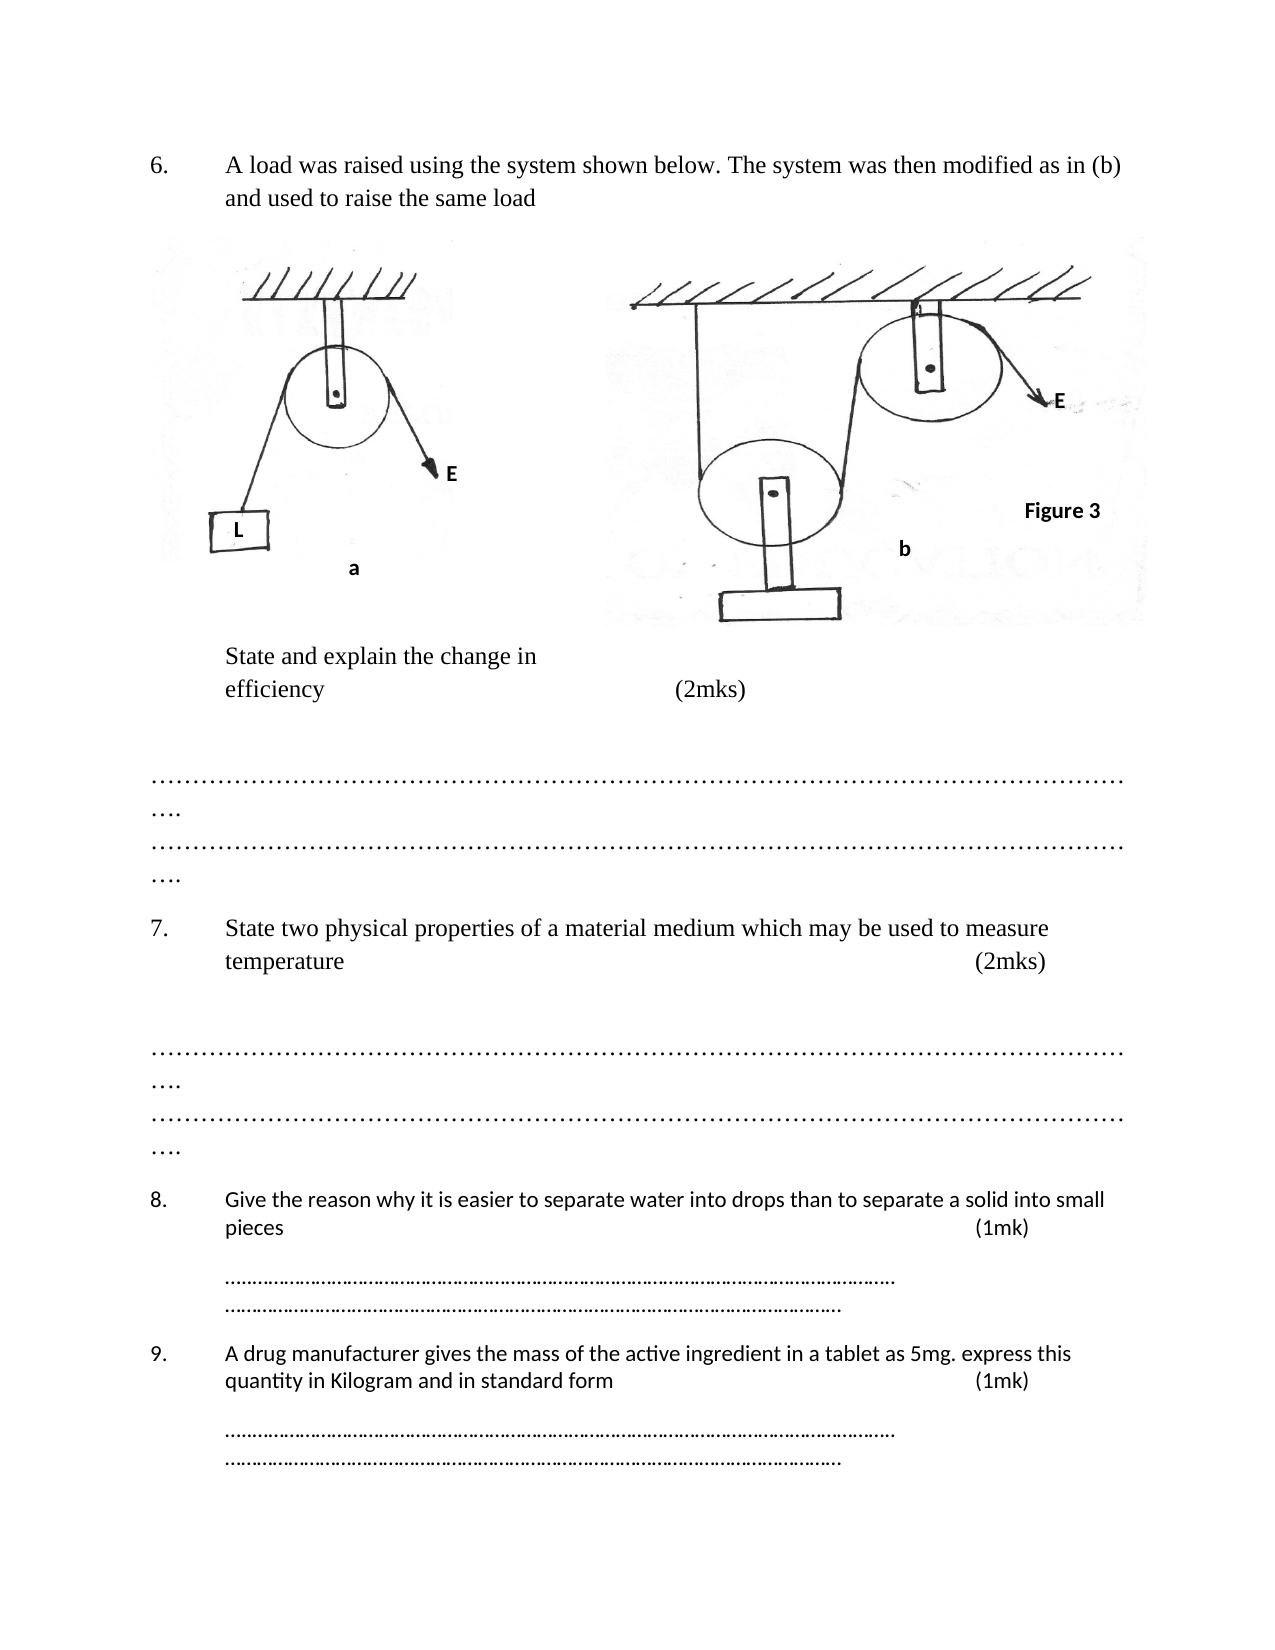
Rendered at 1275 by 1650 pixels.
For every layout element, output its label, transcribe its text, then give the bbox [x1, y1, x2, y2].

picture [150, 236, 454, 562]
text 9. A drug manufacturer gives the mass of the active ingredient in a tablet as 5mg. express this quantity in Kilogram and in standard form (1mk) [150, 1339, 1125, 1395]
text State and explain the change in efficiency (2mks) [150, 641, 1125, 702]
text 6. A load was raised using the system shown below. The system was then modified as in (b) and used to raise the same load [150, 150, 1125, 212]
picture [604, 237, 1147, 625]
text …..…………………………………………………………………………………………………………..……………………………………………………………………………………………………… [225, 1262, 1125, 1318]
text 8. Give the reason why it is easier to separate water into drops than to separate a solid into small pieces (1mk) [150, 1185, 1125, 1241]
text 7. State two physical properties of a material medium which may be used to measure temperature (2mks) [150, 913, 1125, 974]
text …..…………………………………………………………………………………………………………..……………………………………………………………………………………………………… [225, 1416, 1125, 1472]
text ………………………………………………………………………………………………………….…………………………………………………………………………………………………………. [150, 728, 1125, 888]
text ………………………………………………………………………………………………………….…………………………………………………………………………………………………………. [150, 1000, 1125, 1160]
